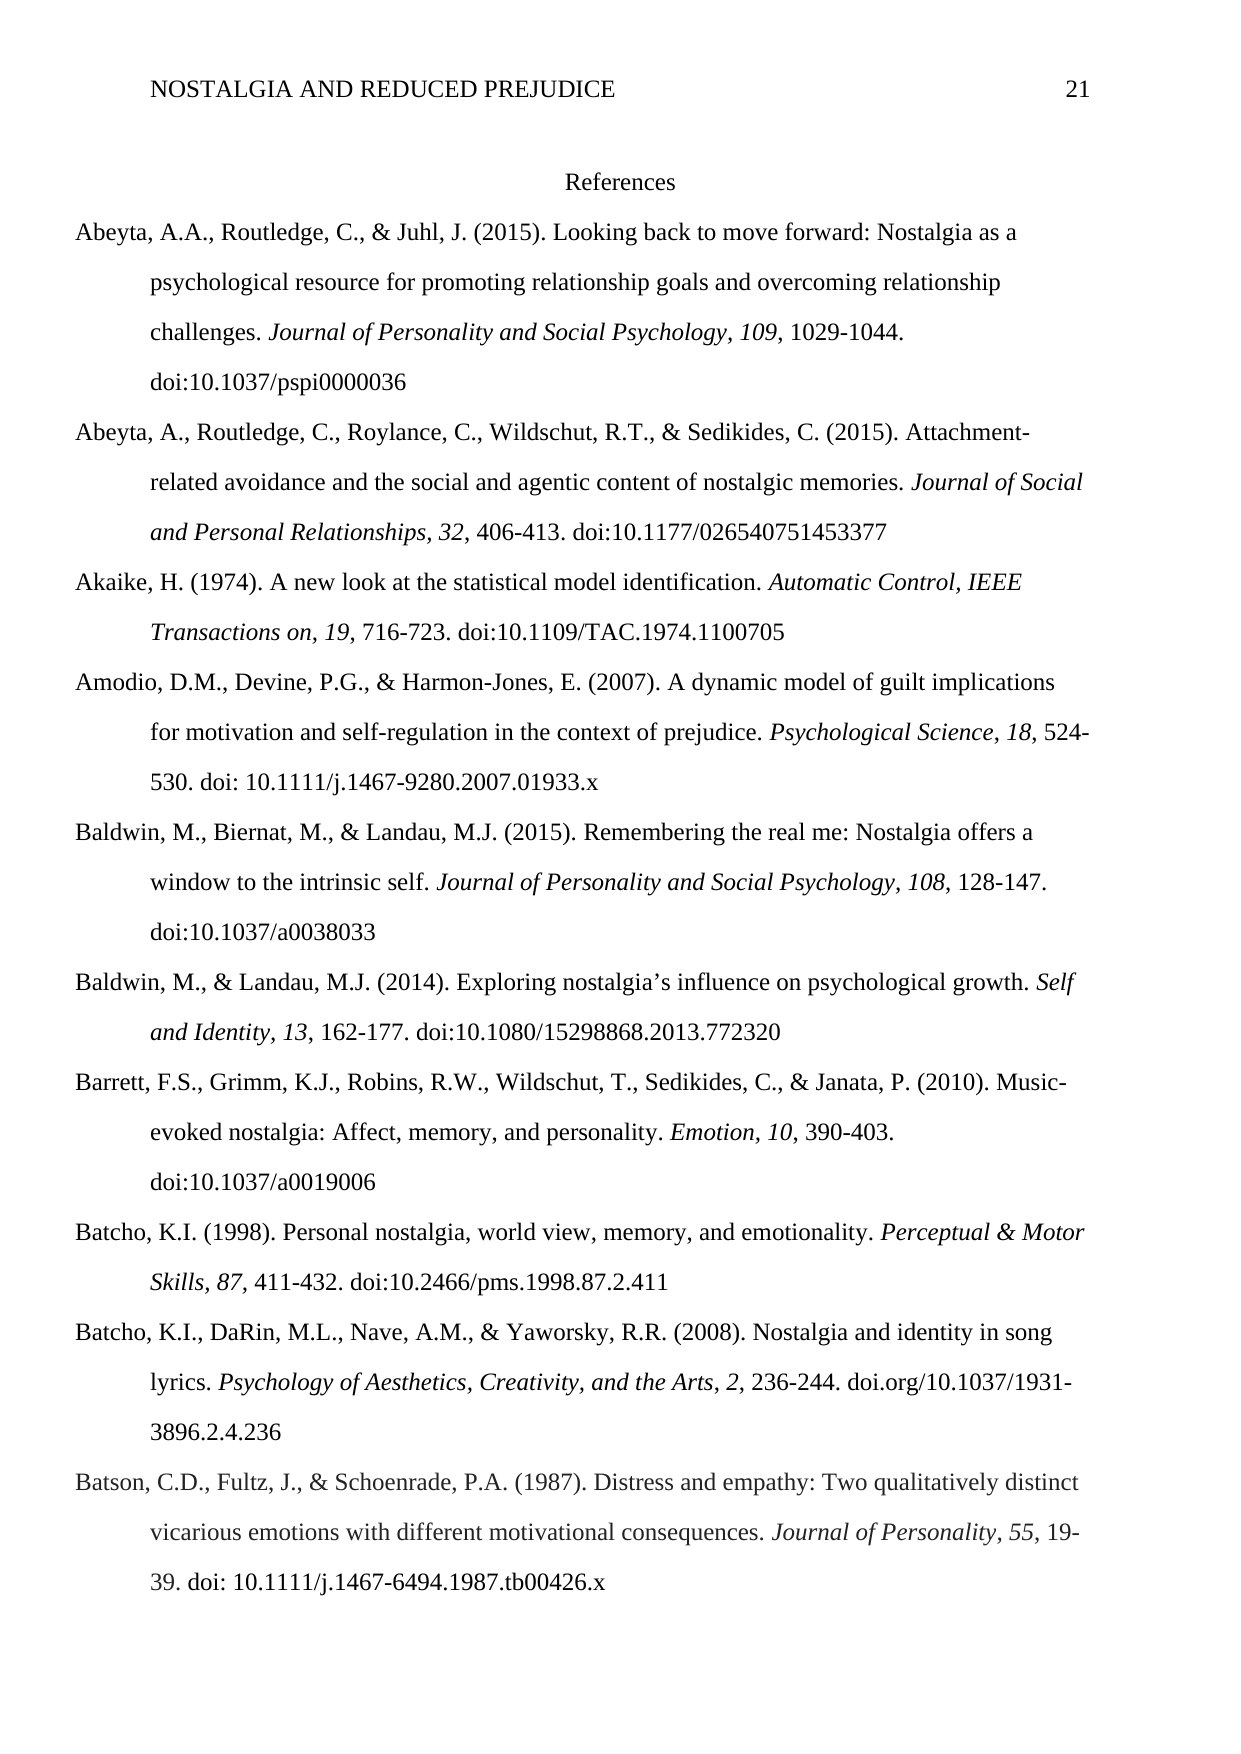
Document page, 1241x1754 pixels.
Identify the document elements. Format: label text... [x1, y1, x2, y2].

text References [150, 150, 1090, 200]
text Akaike, H. (1974). A new look at the statistical model identification. Automatic Control, IEEE Transactions on, 19, 716-723. doi:10.1109/TAC.1974.1100705 [75, 550, 1090, 650]
text Amodio, D.M., Devine, P.G., & Harmon-Jones, E. (2007). A dynamic model of guilt implications for motivation and self-regulation in the context of prejudice. Psychological Science, 18, 524-530. doi: 10.1111/j.1467-9280.2007.01933.x [75, 650, 1090, 800]
text Barrett, F.S., Grimm, K.J., Robins, R.W., Wildschut, T., Sedikides, C., & Janata, P. (2010). Music-evoked nostalgia: Affect, memory, and personality. Emotion, 10, 390-403. doi:10.1037/a0019006 [75, 1050, 1090, 1200]
text Baldwin, M., & Landau, M.J. (2014). Exploring nostalgia’s influence on psychological growth. Self and Identity, 13, 162-177. doi:10.1080/15298868.2013.772320 [75, 950, 1090, 1050]
text Baldwin, M., Biernat, M., & Landau, M.J. (2015). Remembering the real me: Nostalgia offers a window to the intrinsic self. Journal of Personality and Social Psychology, 108, 128-147. doi:10.1037/a0038033 [75, 800, 1090, 950]
text Batson, C.D., Fultz, J., & Schoenrade, P.A. (1987). Distress and empathy: Two qualitatively distinct vicarious emotions with different motivational consequences. Journal of Personality, 55, 19-39. doi: 10.1111/j.1467-6494.1987.tb00426.x [75, 1450, 1090, 1600]
text Abeyta, A., Routledge, C., Roylance, C., Wildschut, R.T., & Sedikides, C. (2015). Attachment-related avoidance and the social and agentic content of nostalgic memories. Journal of Social and Personal Relationships, 32, 406-413. doi:10.1177/026540751453377 [75, 400, 1090, 550]
text Batcho, K.I. (1998). Personal nostalgia, world view, memory, and emotionality. Perceptual & Motor Skills, 87, 411-432. doi:10.2466/pms.1998.87.2.411 [75, 1200, 1090, 1300]
text Abeyta, A.A., Routledge, C., & Juhl, J. (2015). Looking back to move forward: Nostalgia as a psychological resource for promoting relationship goals and overcoming relationship challenges. Journal of Personality and Social Psychology, 109, 1029-1044. doi:10.1037/pspi0000036 [75, 200, 1090, 400]
text Batcho, K.I., DaRin, M.L., Nave, A.M., & Yaworsky, R.R. (2008). Nostalgia and identity in song lyrics. Psychology of Aesthetics, Creativity, and the Arts, 2, 236-244. doi.org/10.1037/1931-3896.2.4.236 [75, 1300, 1090, 1450]
